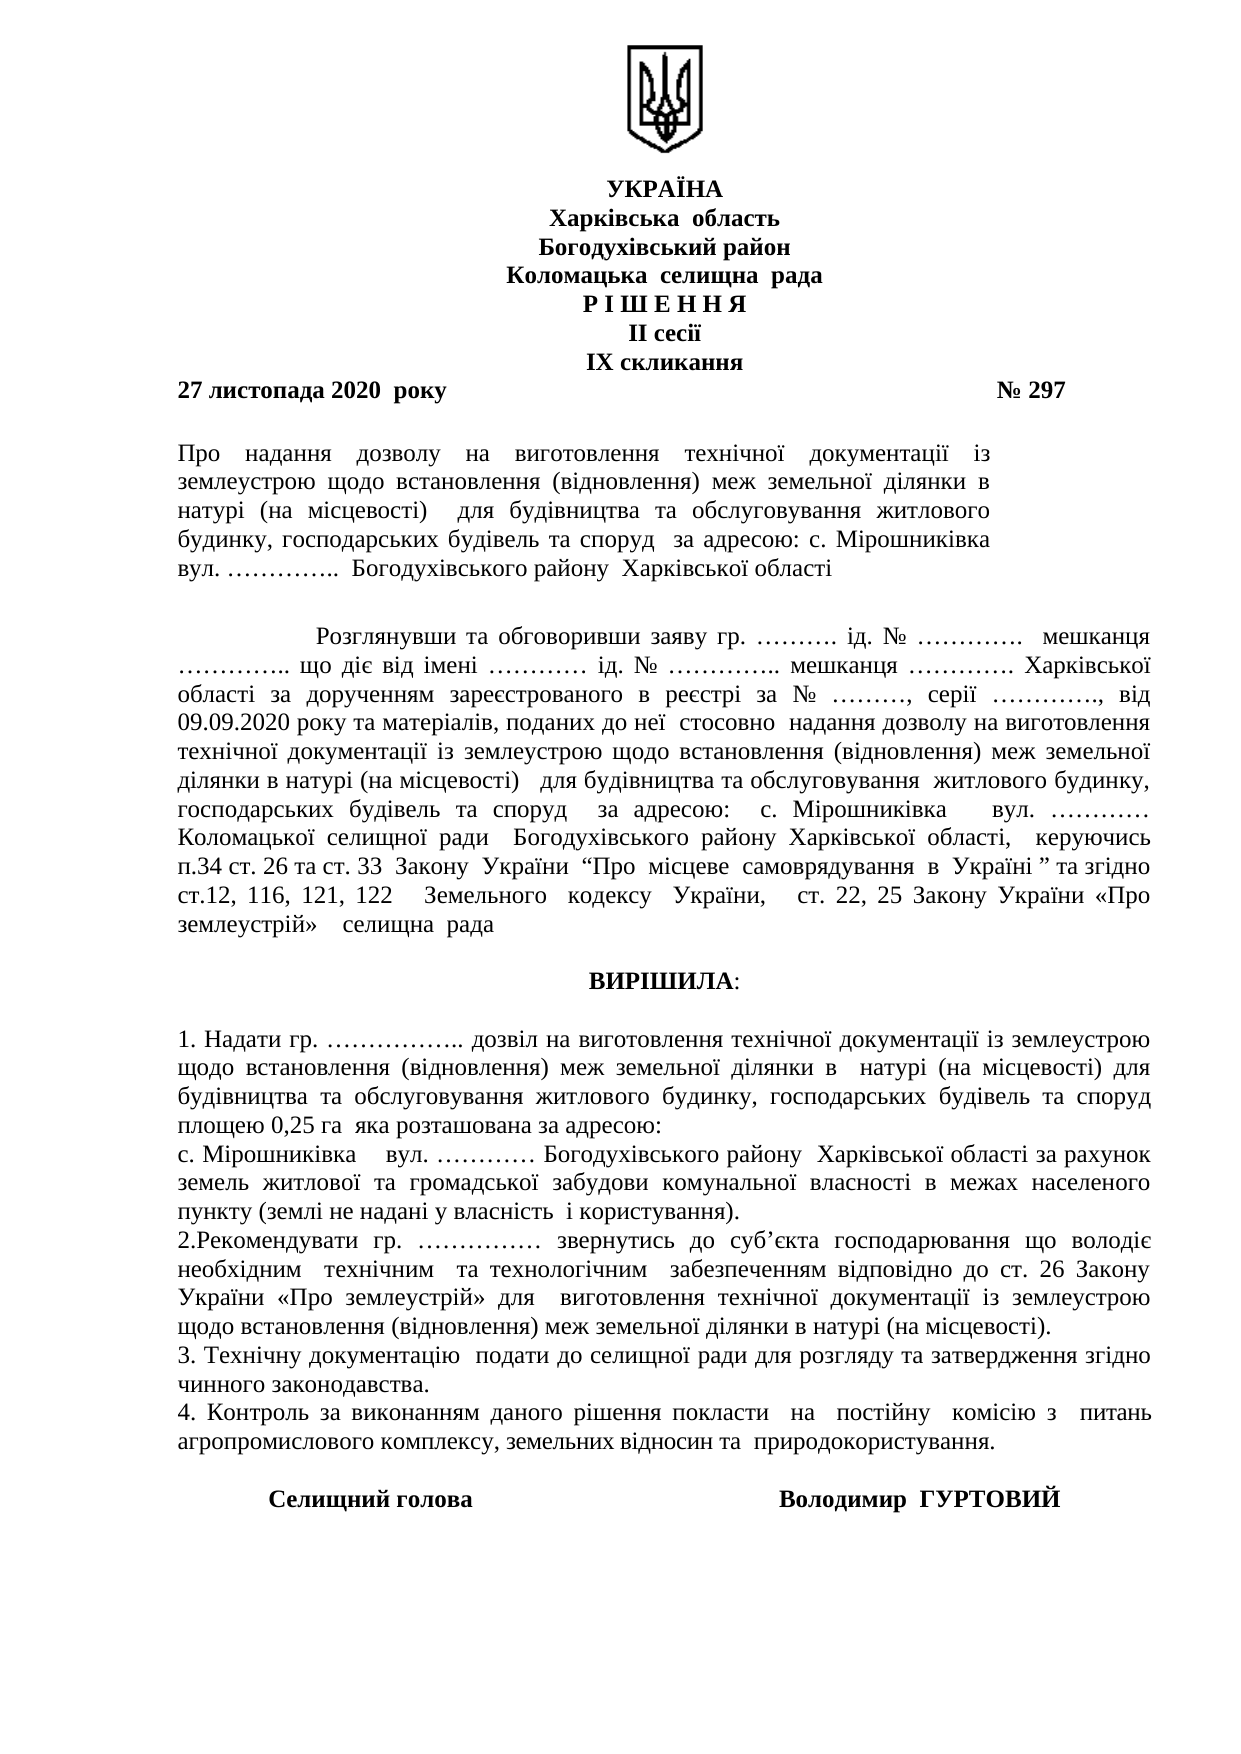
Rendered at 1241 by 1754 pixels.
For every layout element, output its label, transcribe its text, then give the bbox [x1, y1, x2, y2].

text 27 листопада 2020 року № 297 [177, 375, 1152, 404]
text 4. Контроль за виконанням даного рішення покласти на постійну комісію з питань агропромислового комплексу, земельних відносин та природокористування. [177, 1397, 1152, 1455]
text Богодухівський район [177, 232, 1152, 260]
text Селищний голова Володимир ГУРТОВИЙ [177, 1484, 1152, 1512]
text Харківська область [177, 203, 1152, 232]
text с. Мірошниківка вул. ………… Богодухівського району Харківської області за рахунок земель житлової та громадської забудови комунальної власності в межах населеного пункту (землі не надані у власність і користування). [177, 1139, 1152, 1225]
text Розглянувши та обговоривши заяву гр. ………. ід. № …………. мешканця ………….. що діє від імені ………… ід. № ………….. мешканця …………. Харківської області за дорученням зареєстрованого в реєстрі за № ………, серії …………., від 09.09.2020 року та матеріалів, поданих до неї стосовно надання дозволу на виготовлення технічної документації із землеустрою щодо встановлення (відновлення) меж земельної ділянки в натурі (на місцевості) для будівництва та обслуговування житлового будинку, господарських будівель та споруд за адресою: с. Мірошниківка вул. ………… Коломацької селищної ради Богодухівського району Харківської області, керуючись п.34 ст. 26 та ст. 33 Закону України “Про місцеве самоврядування в Україні ” та згідно ст.12, 116, 121, 122 Земельного кодексу України, ст. 22, 25 Закону України «Про землеустрій» селищна рада [177, 621, 1152, 937]
text Р І Ш Е Н Н Я [177, 289, 1152, 318]
text II сесії [177, 318, 1152, 347]
text IX скликання [177, 347, 1152, 375]
text Коломацька селищна рада [177, 260, 1152, 289]
text 1. Надати гр. …………….. дозвіл на виготовлення технічної документації із землеустрою щодо встановлення (відновлення) меж земельної ділянки в натурі (на місцевості) для будівництва та обслуговування житлового будинку, господарських будівель та споруд площею 0,25 га яка розташована за адресою: [177, 1024, 1152, 1139]
text 2.Рекомендувати гр. …………… звернутись до суб’єкта господарювання що володіє необхідним технічним та технологічним забезпеченням відповідно до ст. 26 Закону України «Про землеустрій» для виготовлення технічної документації із землеустрою щодо встановлення (відновлення) меж земельної ділянки в натурі (на місцевості). [177, 1225, 1152, 1340]
text ВИРІШИЛА: [177, 966, 1152, 995]
table_header Про надання дозволу на виготовлення технічної документації із землеустрою щодо встановлення (відновлення) меж земельної ділянки в натурі (на місцевості) для будівництва та обслуговування житлового будинку, господарських будівель та споруд за адресою: с. Мірошниківка вул. ………….. Богодухівського району Харківської області [166, 438, 1002, 621]
text 3. Технічну документацію подати до селищної ради для розгляду та затвердження згідно чинного законодавства. [177, 1340, 1152, 1397]
text УКРАЇНА [177, 174, 1152, 203]
